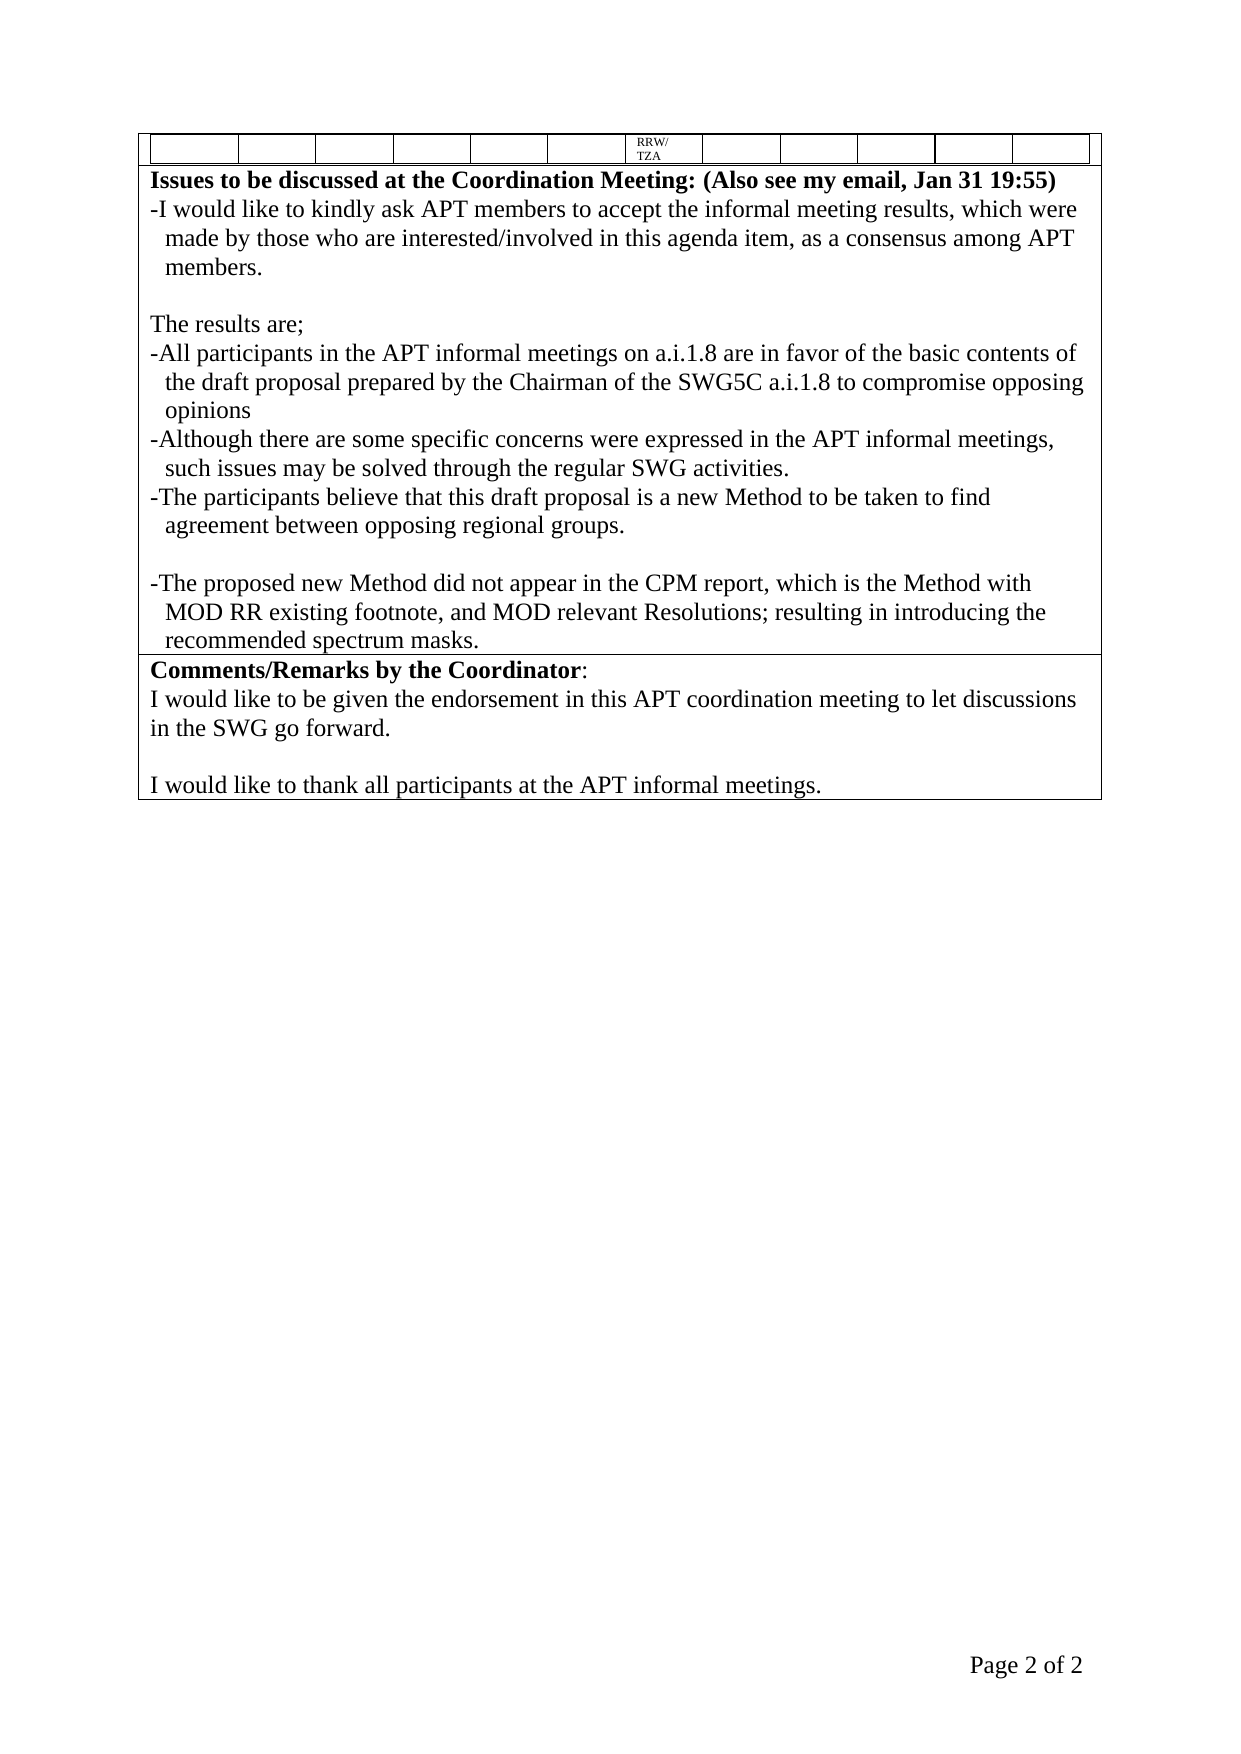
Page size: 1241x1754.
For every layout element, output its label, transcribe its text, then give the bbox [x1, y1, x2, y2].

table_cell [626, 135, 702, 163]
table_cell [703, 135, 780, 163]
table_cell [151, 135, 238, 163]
table_cell Issues to be discussed at the Coordination Meeting: (Also see my email, Jan 31 19:55) -I would like to kindly ask APT members to accept the informal meeting results, which were made by those who are interested/involved in this agenda item, as a consensus among APT members. The results are; -All participants in the APT informal meetings on a.i.1.8 are in favor of the basic contents of the draft proposal prepared by the Chairman of the SWG5C a.i.1.8 to compromise opposing opinions -Although there are some specific concerns were expressed in the APT informal meetings, such issues may be solved through the regular SWG activities. -The participants believe that this draft proposal is a new Method to be taken to find agreement between opposing regional groups. -The proposed new Method did not appear in the CPM report, which is the Method with MOD RR existing footnote, and MOD relevant Resolutions; resulting in introducing the recommended spectrum masks. [139, 166, 1101, 654]
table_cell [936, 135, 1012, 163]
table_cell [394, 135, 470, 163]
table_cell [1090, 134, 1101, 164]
table_cell Comments/Remarks by the Coordinator: I would like to be given the endorsement in this APT coordination meeting to let discussions in the SWG go forward. I would like to thank all participants at the APT informal meetings. [139, 655, 1101, 799]
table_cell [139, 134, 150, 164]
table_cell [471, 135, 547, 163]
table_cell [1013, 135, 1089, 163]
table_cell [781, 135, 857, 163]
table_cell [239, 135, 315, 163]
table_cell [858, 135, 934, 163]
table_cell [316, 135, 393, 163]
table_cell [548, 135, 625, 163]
